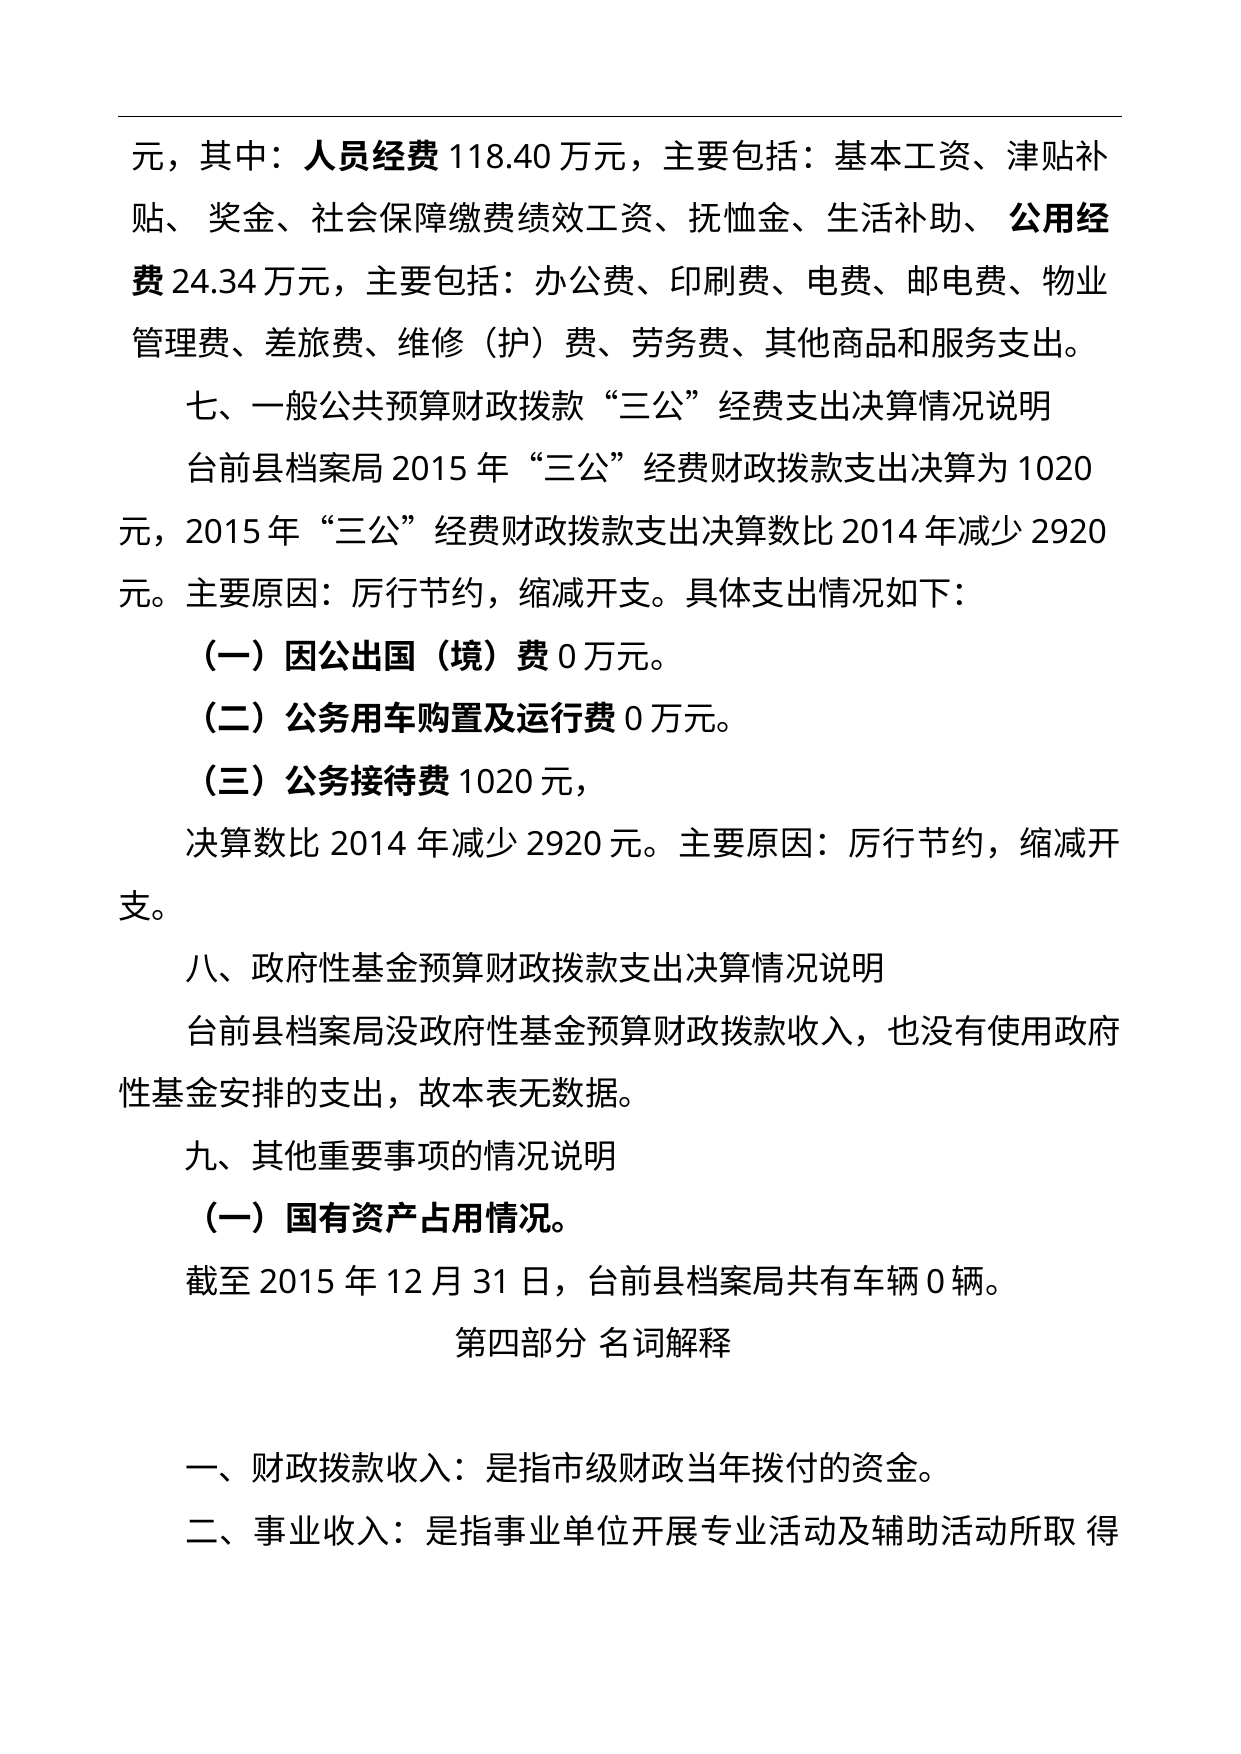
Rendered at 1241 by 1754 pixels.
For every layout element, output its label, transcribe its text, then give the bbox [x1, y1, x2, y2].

text 台前县档案局2015 年“三公”经费财政拨款支出决算为1020元，2015年“三公”经费财政拨款支出决算数比2014年减少2920元。主要原因：厉行节约，缩减开支。具体支出情况如下： [118, 431, 1122, 618]
text 截至 2015 年 12 月 31 日，台前县档案局共有车辆0辆。 [118, 1243, 1122, 1306]
text 八、政府性基金预算财政拨款支出决算情况说明 [118, 931, 1122, 993]
text 一、财政拨款收入：是指市级财政当年拨付的资金。 [118, 1431, 1122, 1493]
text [118, 1493, 1122, 1556]
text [131, 118, 1110, 368]
text 决算数比 2014 年减少2920元。主要原因：厉行节约，缩减开支。 [118, 806, 1122, 931]
text （一）国有资产占用情况。 [118, 1181, 1122, 1243]
text （一）因公出国（境）费 0万元。 [118, 618, 1122, 681]
text 九、其他重要事项的情况说明 [118, 1118, 1122, 1181]
text 第四部分 名词解释 [118, 1306, 1068, 1368]
text （二）公务用车购置及运行费 0万元。 [118, 681, 1122, 743]
text （三）公务接待费1020元， [118, 743, 1122, 806]
text 七、一般公共预算财政拨款“三公”经费支出决算情况说明 [118, 368, 1122, 431]
text 台前县档案局没政府性基金预算财政拨款收入，也没有使用政府性基金安排的支出，故本表无数据。 [118, 993, 1122, 1118]
